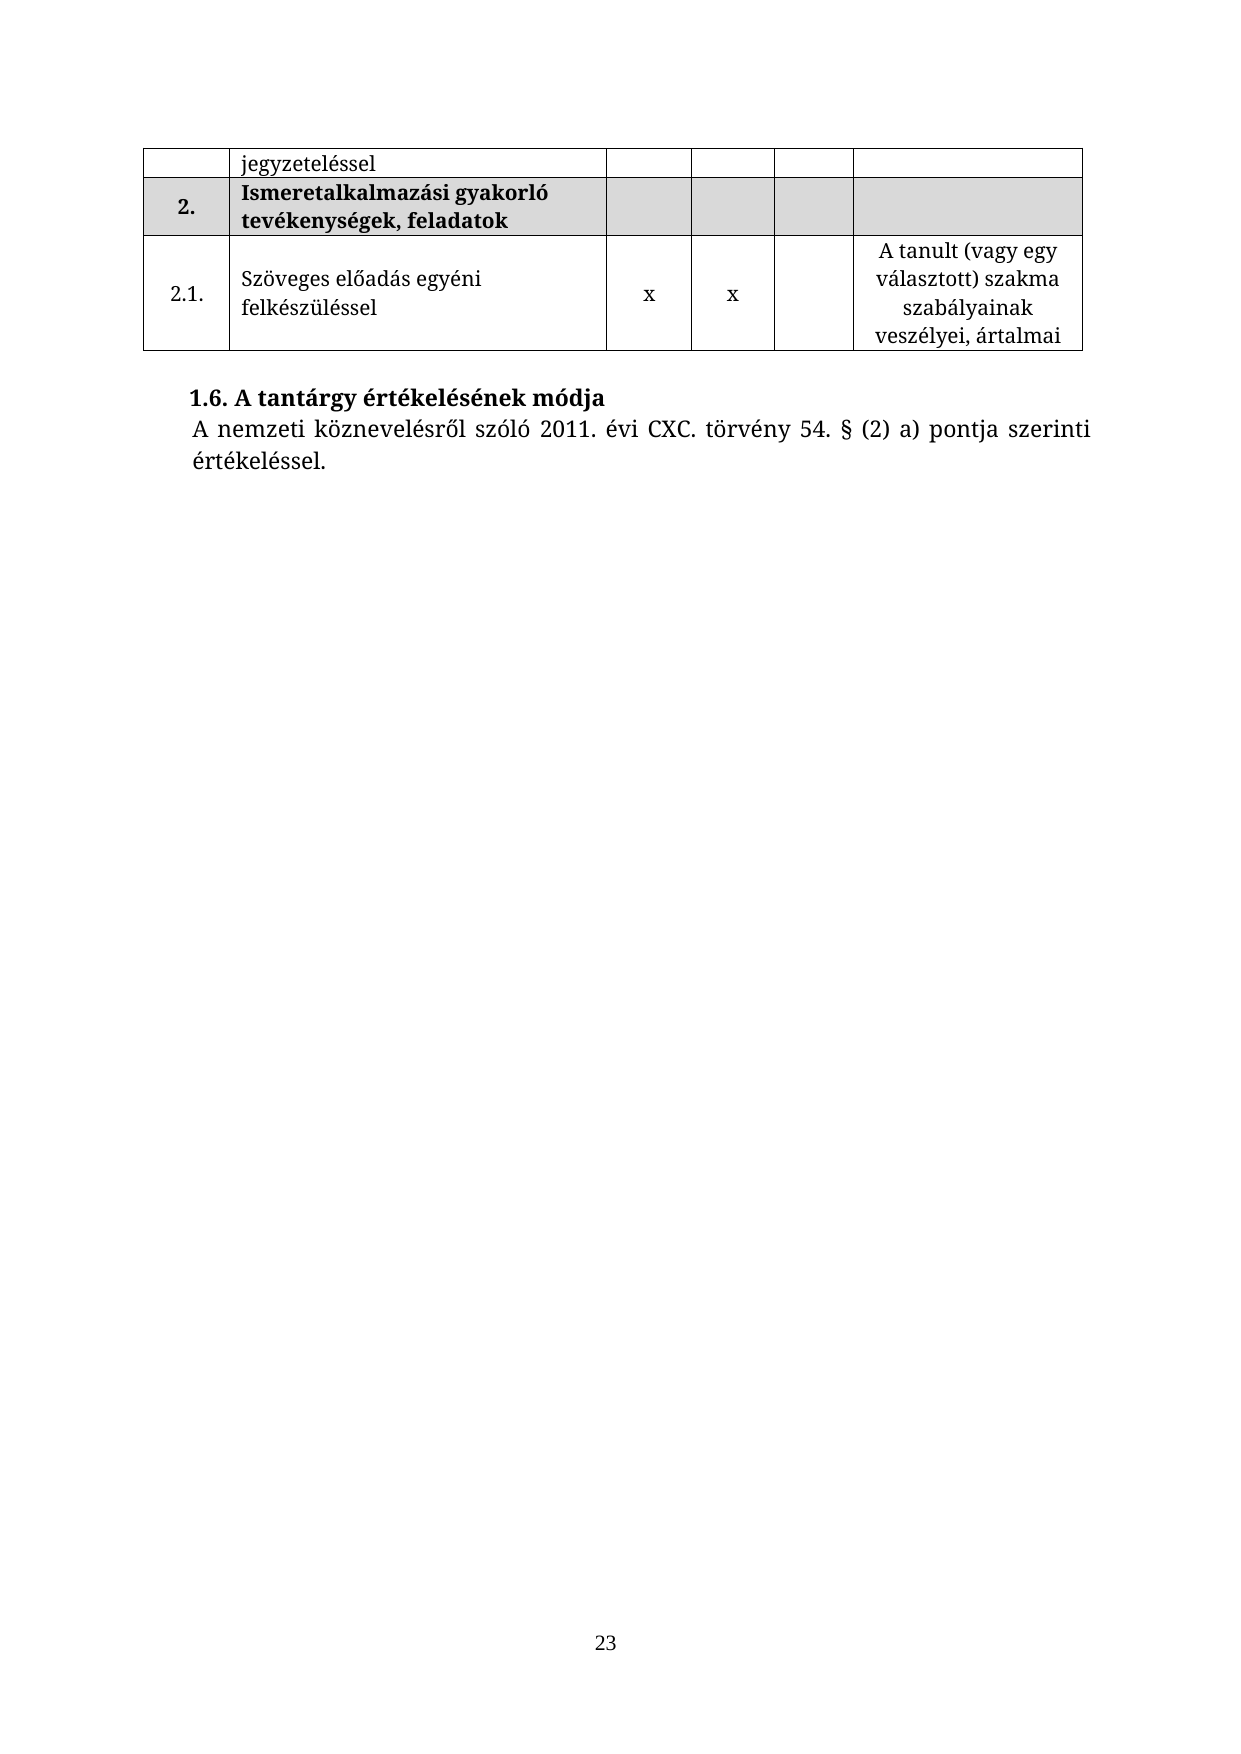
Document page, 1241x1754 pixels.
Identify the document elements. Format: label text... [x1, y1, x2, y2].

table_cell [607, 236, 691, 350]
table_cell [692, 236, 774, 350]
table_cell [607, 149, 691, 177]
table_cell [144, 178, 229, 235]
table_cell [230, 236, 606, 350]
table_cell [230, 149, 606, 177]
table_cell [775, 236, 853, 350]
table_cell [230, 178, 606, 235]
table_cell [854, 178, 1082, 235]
list A tantárgy értékelésének módja [189, 382, 1093, 413]
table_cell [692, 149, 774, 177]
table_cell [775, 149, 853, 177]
text A nemzeti köznevelésről szóló 2011. évi CXC. törvény 54. § (2) a) pontja szerinti értékeléssel. [192, 413, 1093, 476]
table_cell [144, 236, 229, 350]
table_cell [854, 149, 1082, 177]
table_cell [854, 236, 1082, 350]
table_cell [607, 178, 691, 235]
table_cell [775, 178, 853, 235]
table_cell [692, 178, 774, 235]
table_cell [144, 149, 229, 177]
